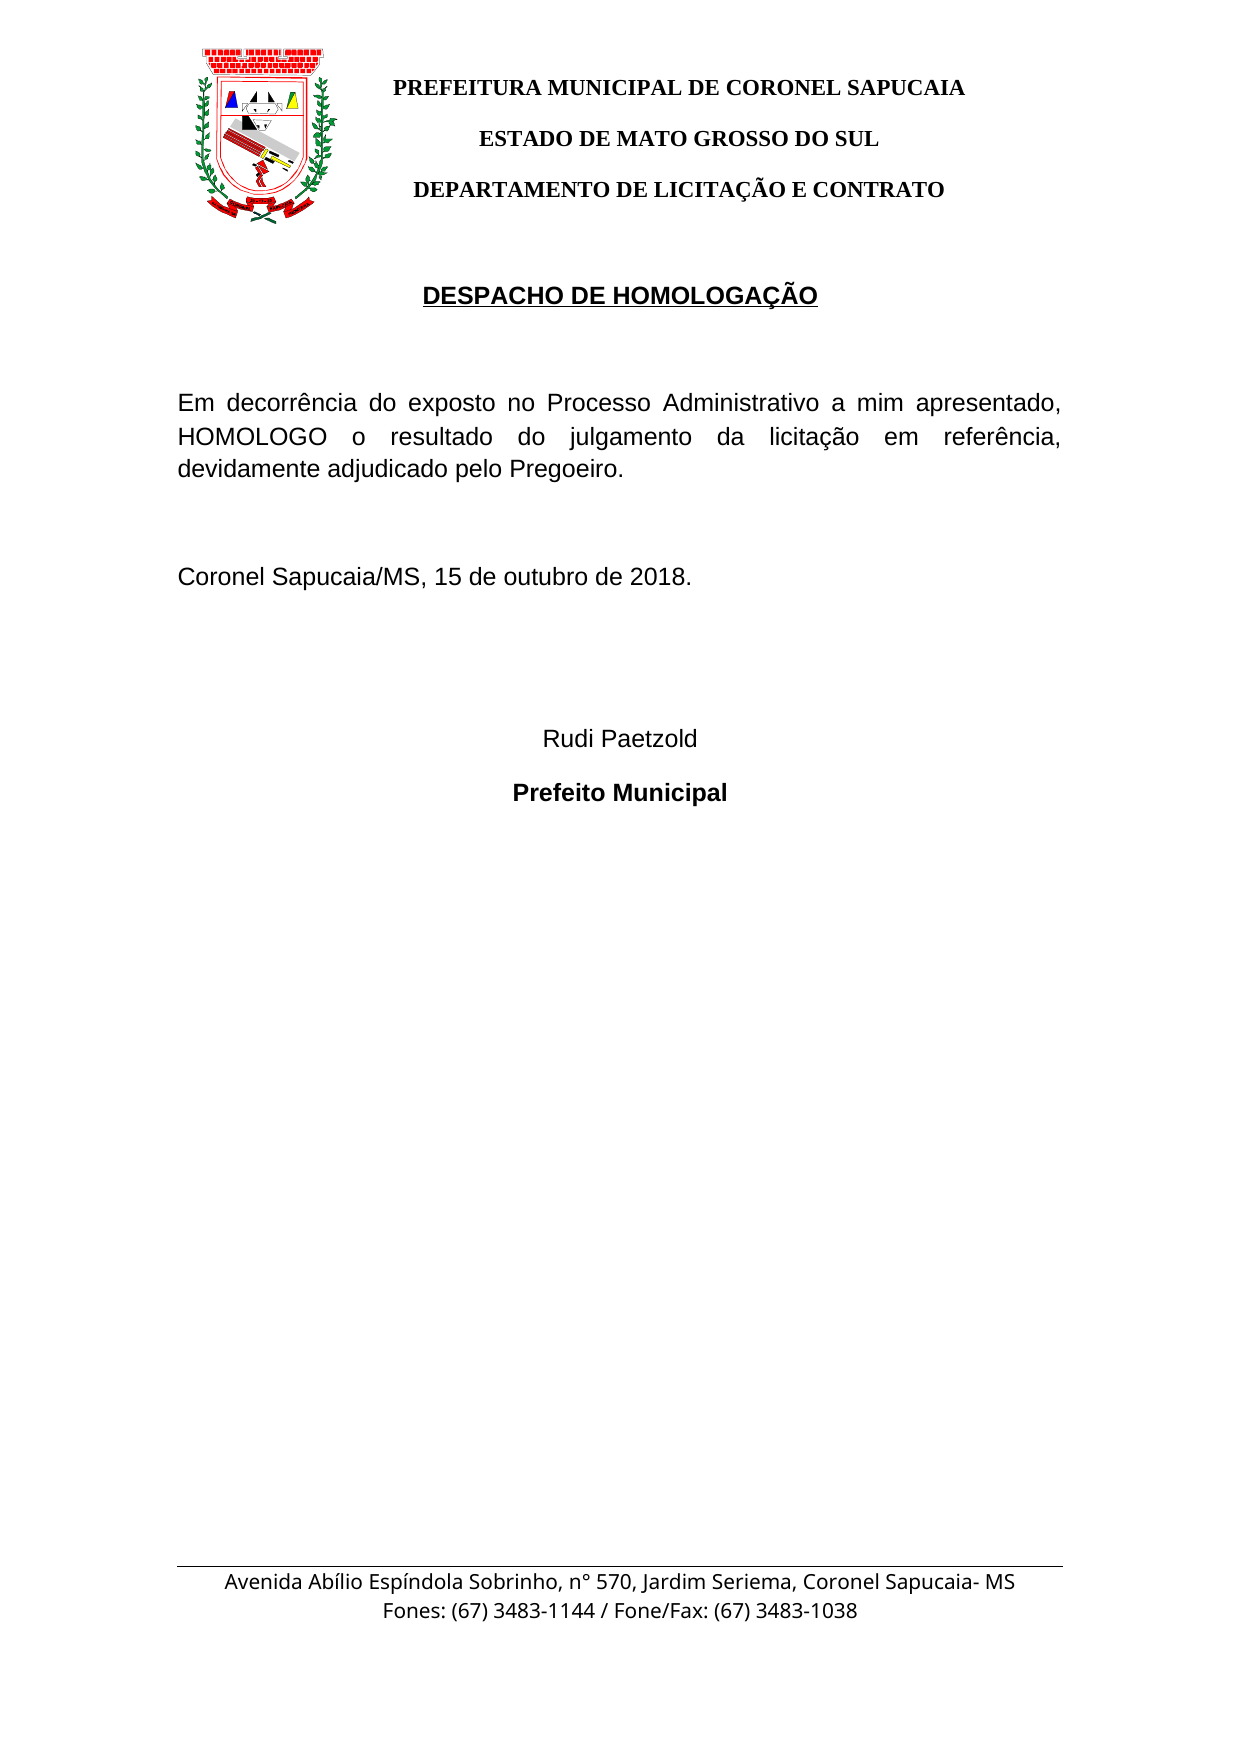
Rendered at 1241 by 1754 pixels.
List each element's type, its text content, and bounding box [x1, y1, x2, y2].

text Rudi Paetzold [177, 724, 1063, 752]
text Coronel Sapucaia/MS, 15 de outubro de 2018. [177, 562, 1063, 591]
text DESPACHO DE HOMOLOGAÇÃO [177, 281, 1063, 309]
text Em decorrência do exposto no Processo Administrativo a mim apresentado, HOMOLOGO o resultado do julgamento da licitação em referência, devidamente adjudicado pelo Pregoeiro. [177, 388, 1063, 483]
text Prefeito Municipal [177, 778, 1063, 806]
